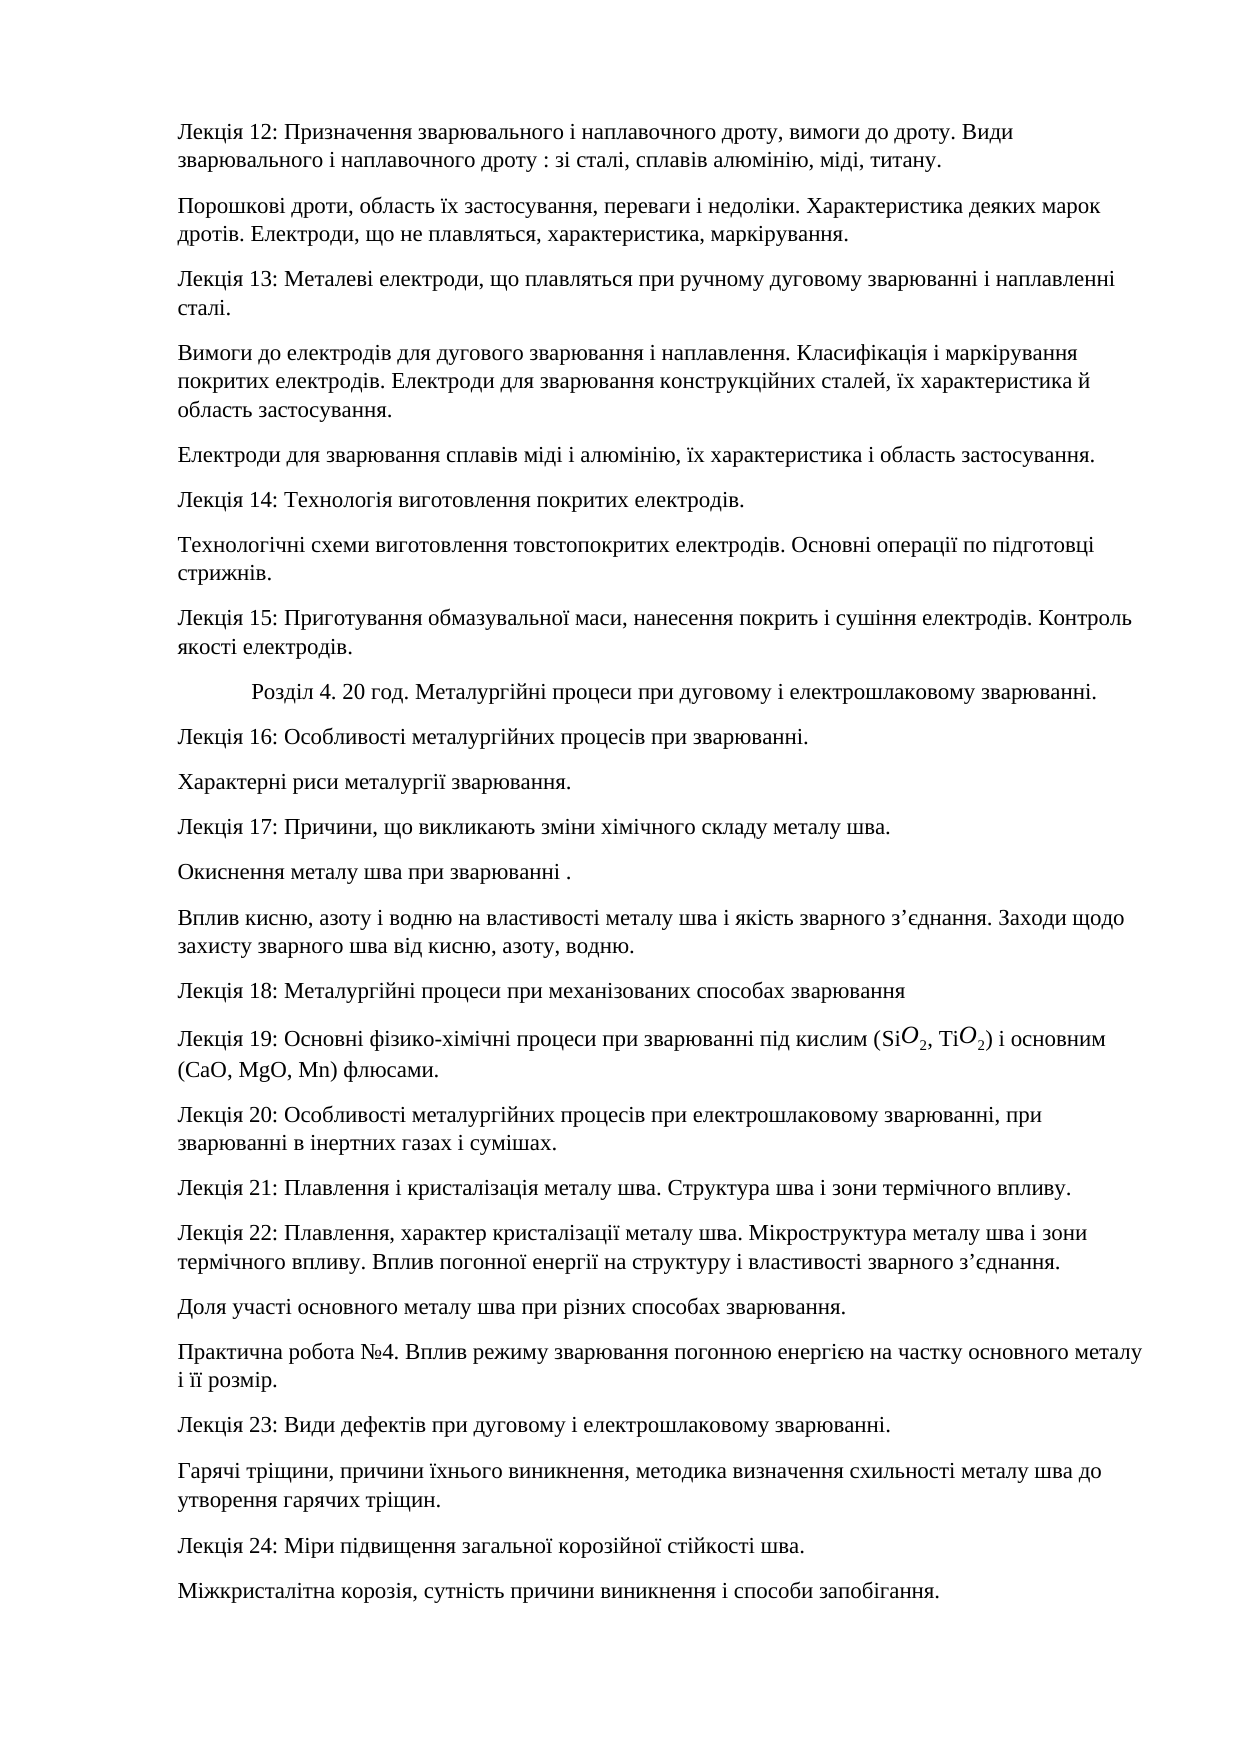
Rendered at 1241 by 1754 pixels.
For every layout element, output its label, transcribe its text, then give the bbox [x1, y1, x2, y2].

text Лекція 24: Міри підвищення загальної корозійної стійкості шва. [177, 1532, 1152, 1558]
text Вплив кисню, азоту і водню на властивості металу шва і якість зварного з’єднання. Заходи щодо захисту зварного шва від кисню, азоту, водню. [177, 903, 1152, 958]
text Лекція 13: Металеві електроди, що плавляться при ручному дуговому зварюванні і наплавленні сталі. [177, 265, 1152, 320]
text Гарячі тріщини, причини їхнього виникнення, методика визначення схильності металу шва до утворення гарячих тріщин. [177, 1457, 1152, 1513]
text Лекція 18: Металургійні процеси при механізованих способах зварювання [177, 977, 1152, 1003]
text Лекція 22: Плавлення, характер кристалізації металу шва. Мікроструктура металу шва і зони термічного впливу. Вплив погонної енергії на структуру і властивості зварного з’єднання. [177, 1219, 1152, 1274]
text Лекція 17: Причини, що викликають зміни хімічного складу металу шва. [177, 813, 1152, 840]
text Окиснення металу шва при зварюванні . [177, 858, 1152, 885]
text Розділ 4. 20 год. Металургійні процеси при дуговому і електрошлаковому зварюванні. [177, 678, 1152, 704]
text Електроди для зварювання сплавів міді і алюмінію, їх характеристика і область застосування. [177, 441, 1152, 467]
text Лекція 19: Основні фізико-хімічні процеси при зварюванні під кислим (Si, Ti) і основним (CaO, MgO, Mn) флюсами. [177, 1022, 1152, 1082]
text Лекція 20: Особливості металургійних процесів при електрошлаковому зварюванні, при зварюванні в інертних газах і сумішах. [177, 1101, 1152, 1156]
text Характерні риси металургії зварювання. [177, 768, 1152, 794]
text Лекція 14: Технологія виготовлення покритих електродів. [177, 486, 1152, 512]
text Вимоги до електродів для дугового зварювання і наплавлення. Класифікація і маркірування покритих електродів. Електроди для зварювання конструкційних сталей, їх характеристика й область застосування. [177, 339, 1152, 422]
text Лекція 23: Види дефектів при дуговому і електрошлаковому зварюванні. [177, 1412, 1152, 1438]
text Міжкристалітна корозія, сутність причини виникнення і способи запобігання. [177, 1577, 1152, 1603]
text Практична робота №4. Вплив режиму зварювання погонною енергією на частку основного металу і її розмір. [177, 1338, 1152, 1393]
text Лекція 12: Призначення зварювального і наплавочного дроту, вимоги до дроту. Види зварювального і наплавочного дроту : зі сталі, сплавів алюмінію, міді, титану. [177, 118, 1152, 173]
text Лекція 16: Особливості металургійних процесів при зварюванні. [177, 723, 1152, 749]
text Технологічні схеми виготовлення товстопокритих електродів. Основні операції по підготовці стрижнів. [177, 531, 1152, 586]
text Лекція 21: Плавлення і кристалізація металу шва. Структура шва і зони термічного впливу. [177, 1174, 1152, 1201]
text Лекція 15: Приготування обмазувальної маси, нанесення покрить і сушіння електродів. Контроль якості електродів. [177, 604, 1152, 659]
text Порошкові дроти, область їх застосування, переваги і недоліки. Характеристика деяких марок дротів. Електроди, що не плавляться, характеристика, маркірування. [177, 192, 1152, 246]
text Доля участі основного металу шва при різних способах зварювання. [177, 1293, 1152, 1319]
